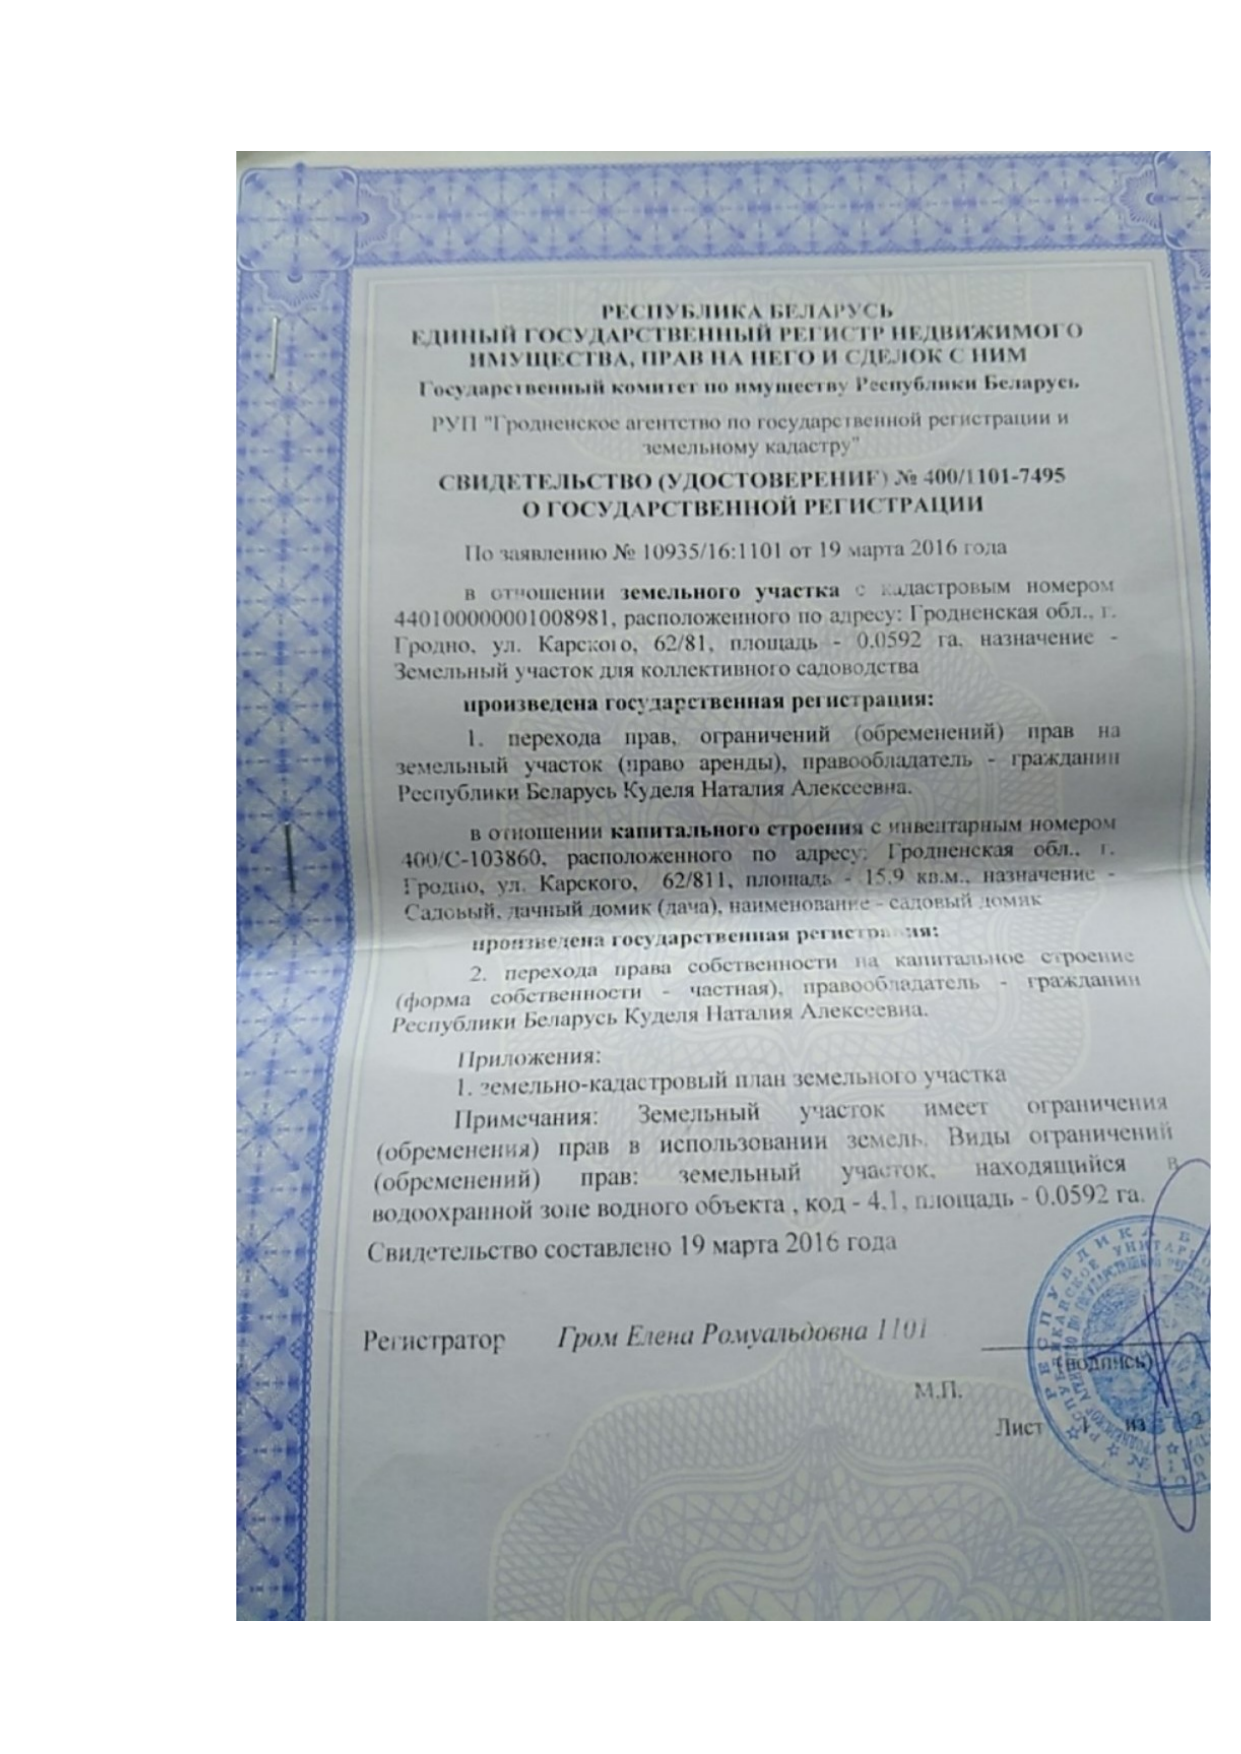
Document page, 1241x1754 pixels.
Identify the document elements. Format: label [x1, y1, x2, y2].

picture [236, 151, 1211, 1621]
